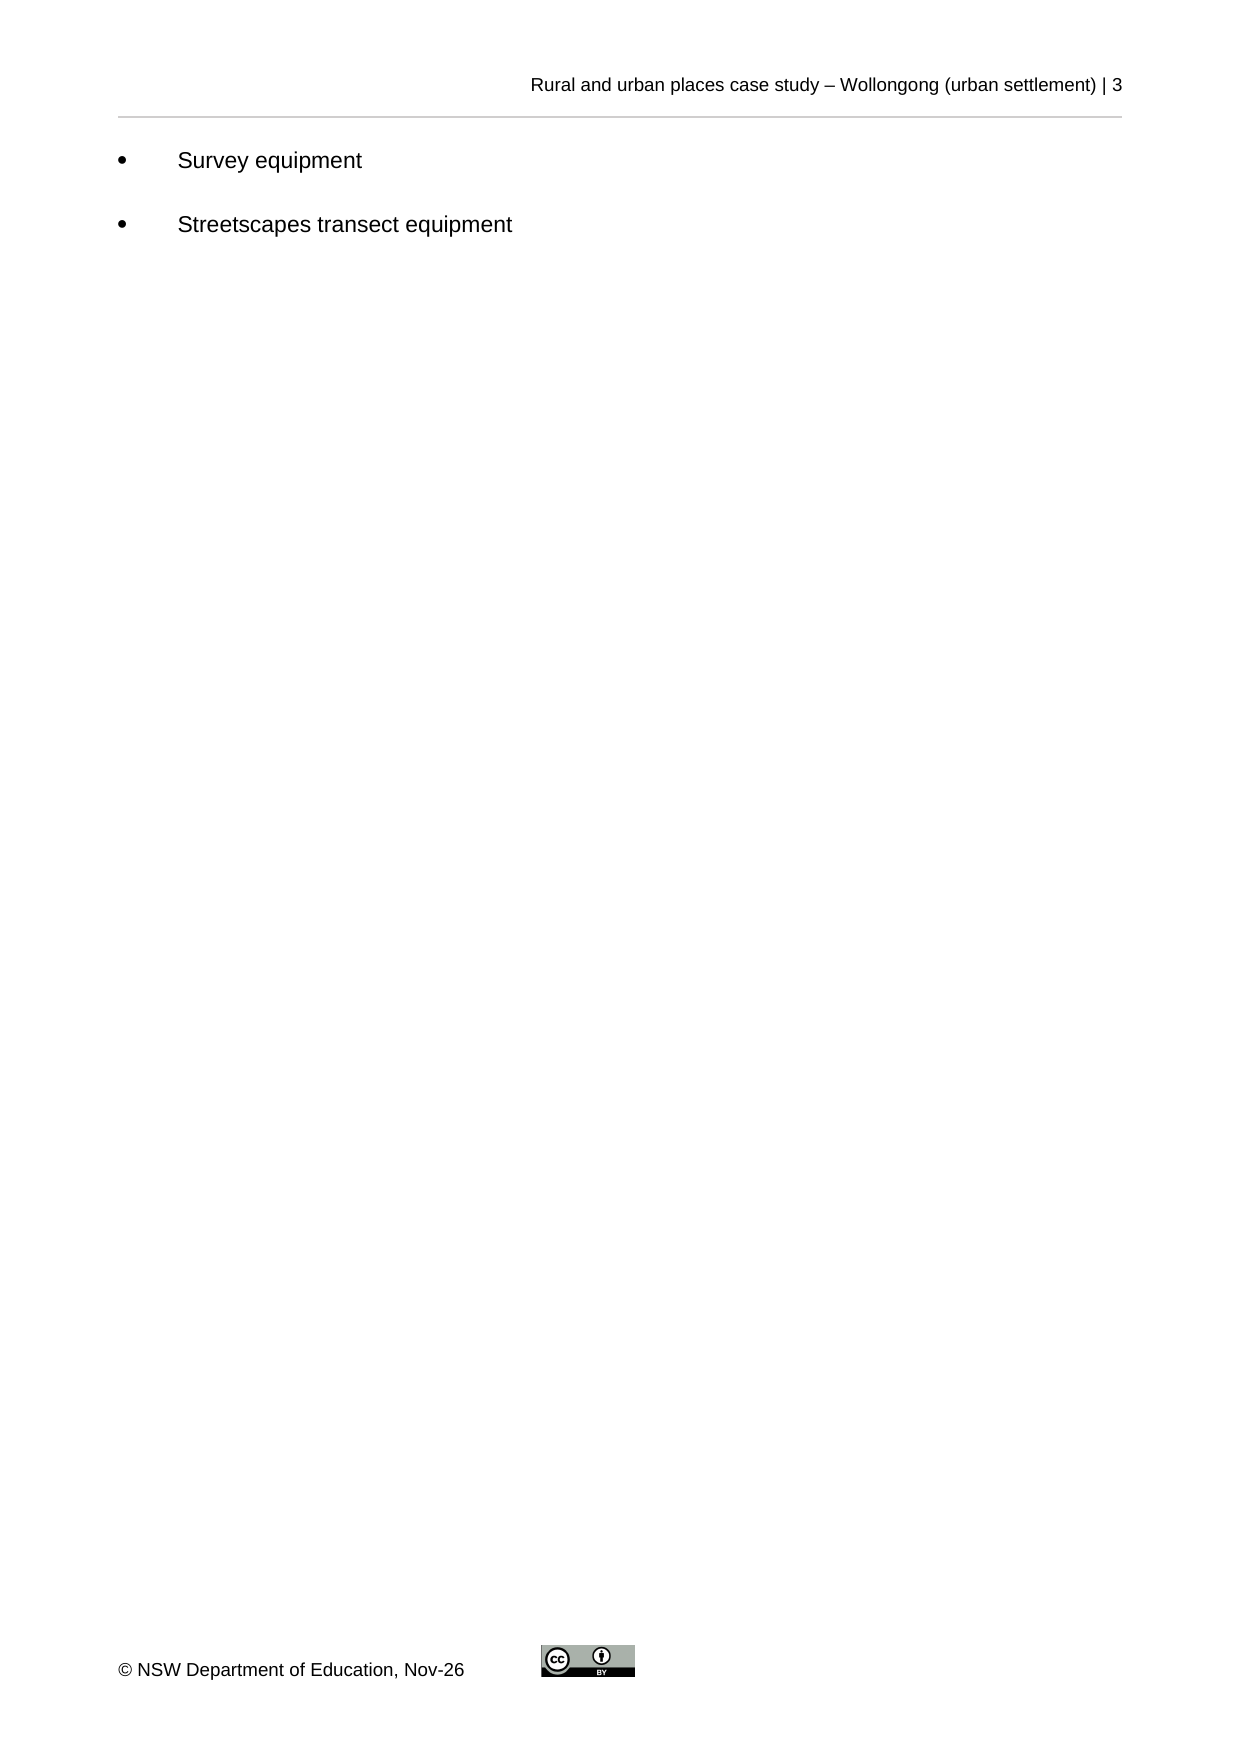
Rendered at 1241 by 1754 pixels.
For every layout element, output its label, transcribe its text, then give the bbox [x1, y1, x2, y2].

picture [541, 1645, 635, 1677]
list Survey equipment [118, 147, 1122, 173]
list Streetscapes transect equipment [118, 211, 1122, 237]
